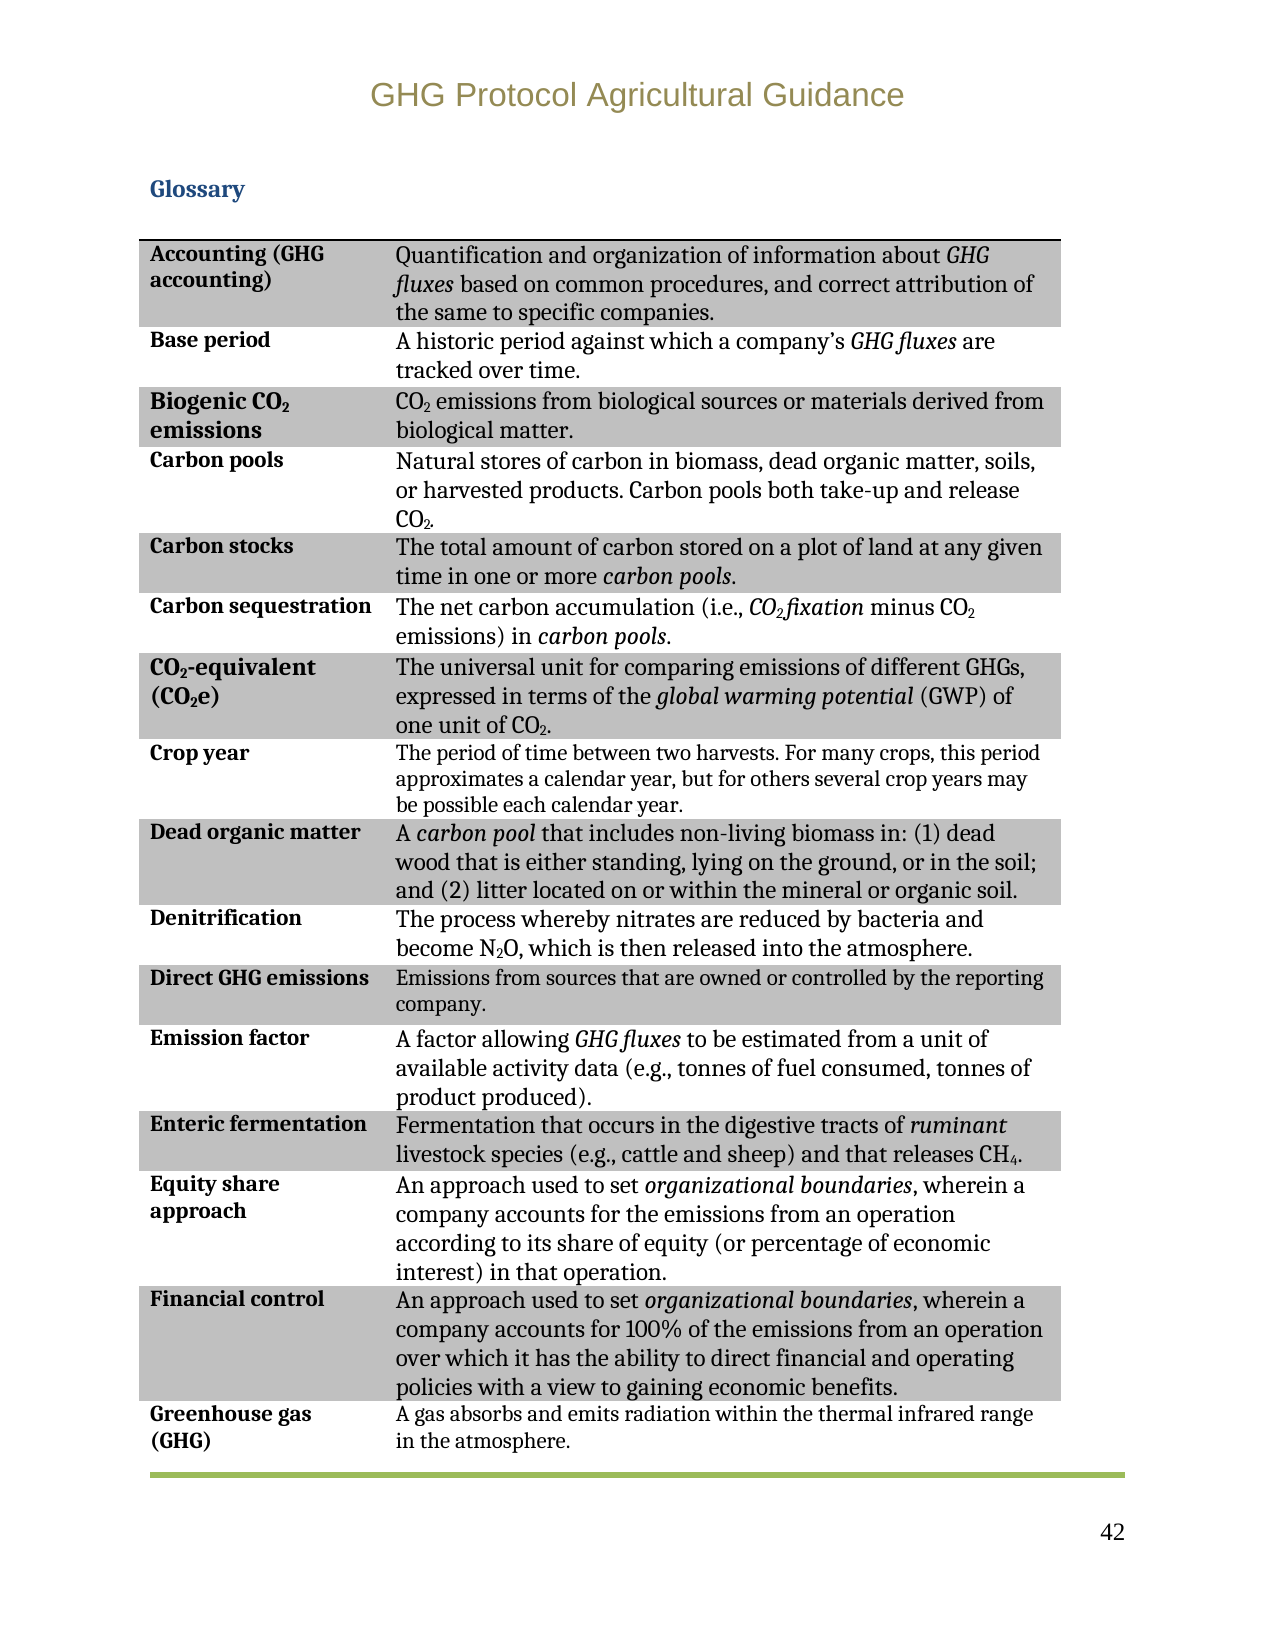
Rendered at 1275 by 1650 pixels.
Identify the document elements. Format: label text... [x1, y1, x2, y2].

table_cell The process whereby nitrates are reduced by bacteria and become N2O, which is then released into the atmosphere. [384, 905, 1061, 965]
table_cell Denitrification [139, 905, 384, 965]
table_header Accounting (GHG accounting) [139, 241, 384, 327]
table_cell Carbon pools [139, 447, 384, 533]
table_cell Financial control [139, 1286, 384, 1401]
table_cell CO2 emissions from biological sources or materials derived from biological matter. [384, 387, 1061, 447]
table_cell A factor allowing GHG fluxes to be estimated from a unit of available activity data (e.g., tonnes of fuel consumed, tonnes of product produced). [384, 1025, 1061, 1111]
table_cell The period of time between two harvests. For many crops, this period approximates a calendar year, but for others several crop years may be possible each calendar year. [384, 740, 1061, 819]
table_cell Biogenic CO2 emissions [139, 387, 384, 447]
table_cell Carbon stocks [139, 533, 384, 593]
table_header Quantification and organization of information about GHG fluxes based on common procedures, and correct attribution of the same to specific companies. [384, 241, 1061, 327]
table_cell Greenhouse gas (GHG) [139, 1401, 384, 1461]
table_cell A historic period against which a company’s GHG fluxes are tracked over time. [384, 327, 1061, 387]
table_cell Fermentation that occurs in the digestive tracts of ruminant livestock species (e.g., cattle and sheep) and that releases CH4. [384, 1111, 1061, 1171]
table_cell The universal unit for comparing emissions of different GHGs, expressed in terms of the global warming potential (GWP) of one unit of CO2. [384, 653, 1061, 739]
table_cell Emission factor [139, 1025, 384, 1111]
table_cell The total amount of carbon stored on a plot of land at any given time in one or more carbon pools. [384, 533, 1061, 593]
subtitle Glossary [150, 175, 1125, 204]
table_cell Dead organic matter [139, 819, 384, 905]
table_cell Crop year [139, 740, 384, 819]
table_cell A carbon pool that includes non-living biomass in: (1) dead wood that is either standing, lying on the ground, or in the soil; and (2) litter located on or within the mineral or organic soil. [384, 819, 1061, 905]
table_cell Direct GHG emissions [139, 965, 384, 1025]
table_cell The net carbon accumulation (i.e., CO2 fixation minus CO2 emissions) in carbon pools. [384, 593, 1061, 653]
table_cell CO2-equivalent (CO2e) [139, 653, 384, 739]
table_cell Base period [139, 327, 384, 387]
table_cell Natural stores of carbon in biomass, dead organic matter, soils, or harvested products. Carbon pools both take-up and release CO2. [384, 447, 1061, 533]
table_cell Enteric fermentation [139, 1111, 384, 1171]
table_cell An approach used to set organizational boundaries, wherein a company accounts for the emissions from an operation according to its share of equity (or percentage of economic interest) in that operation. [384, 1171, 1061, 1286]
table_cell A gas absorbs and emits radiation within the thermal infrared range in the atmosphere. [384, 1401, 1061, 1461]
table_cell An approach used to set organizational boundaries, wherein a company accounts for 100% of the emissions from an operation over which it has the ability to direct financial and operating policies with a view to gaining economic benefits. [384, 1286, 1061, 1401]
table_cell Emissions from sources that are owned or controlled by the reporting company. [384, 965, 1061, 1025]
table_cell Carbon sequestration [139, 593, 384, 653]
table_cell Equity share approach [139, 1171, 384, 1286]
